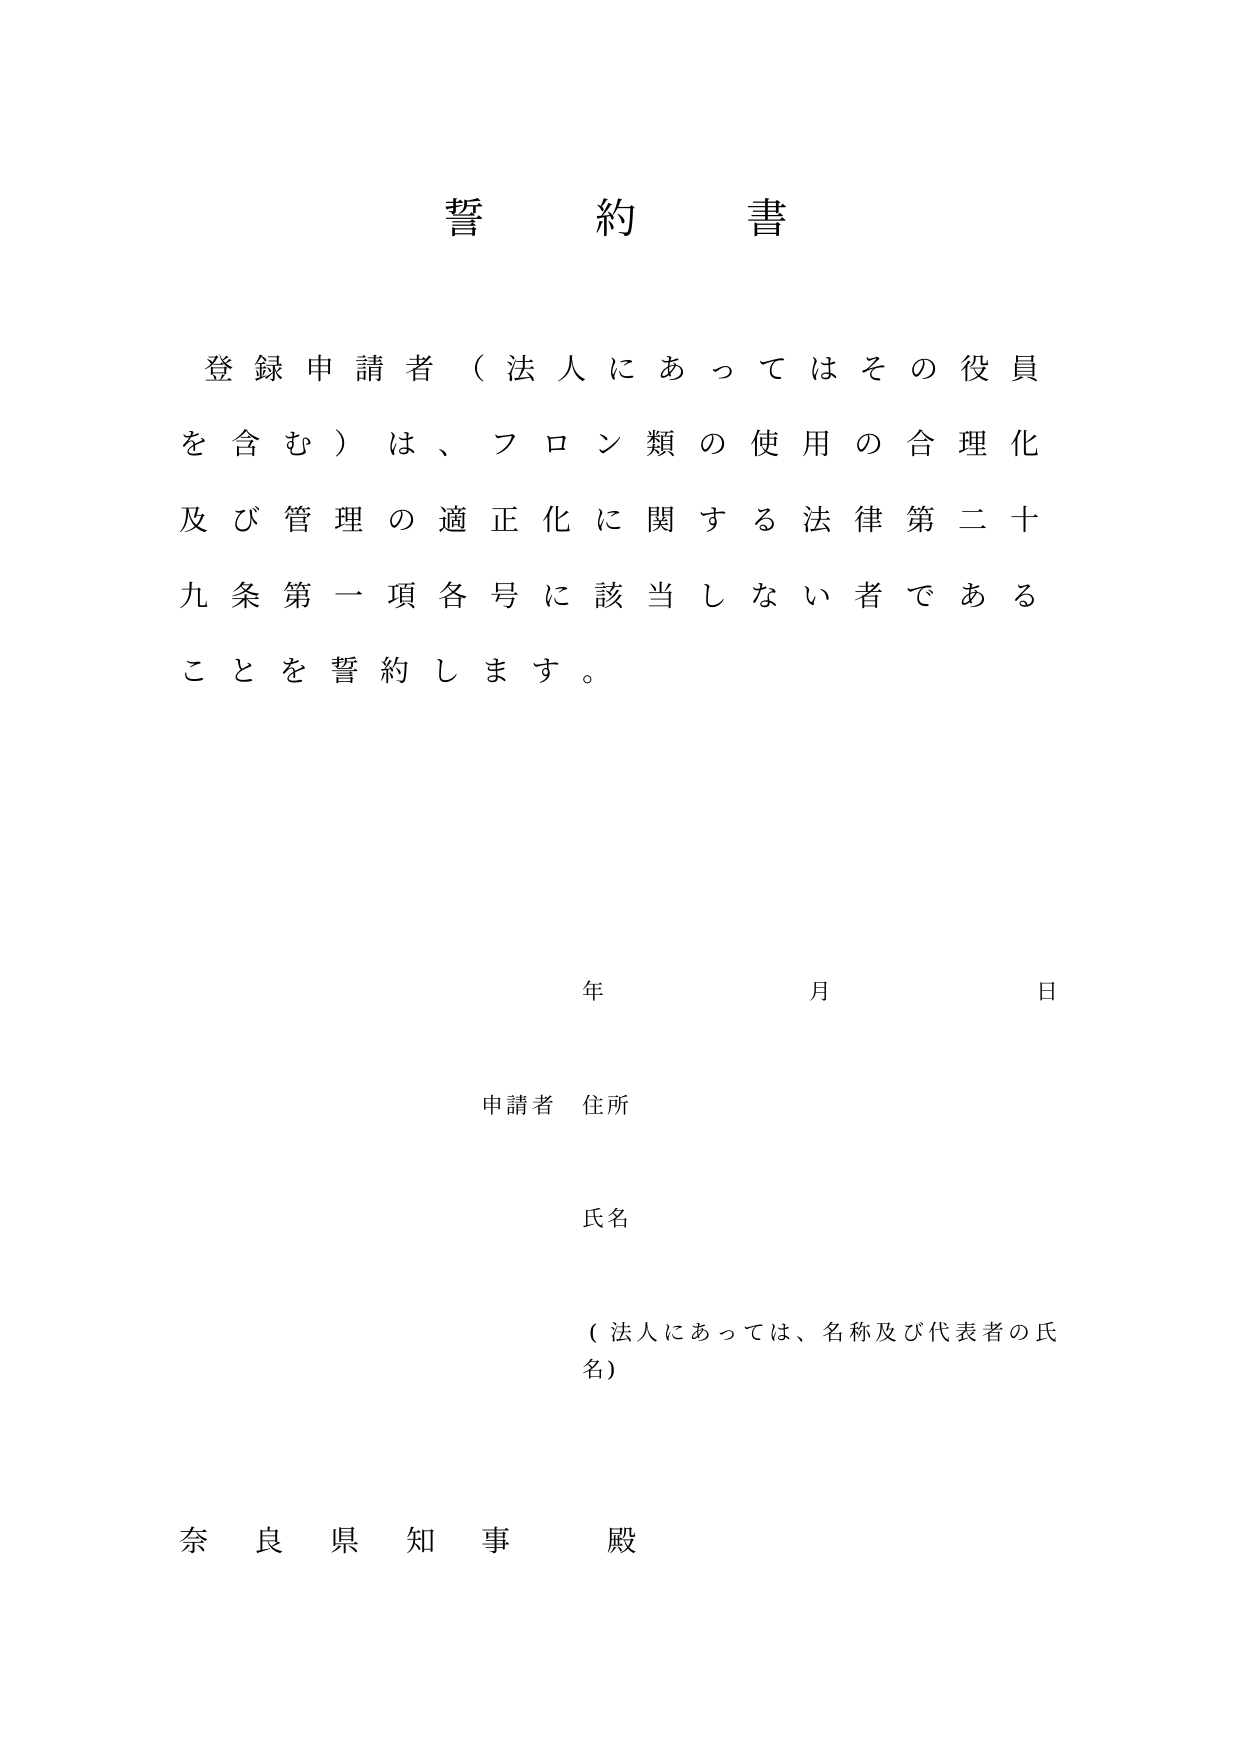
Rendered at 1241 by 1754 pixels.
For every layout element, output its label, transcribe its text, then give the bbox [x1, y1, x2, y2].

text 奈 良 県 知 事 殿 [179, 1501, 1061, 1576]
text 氏名 [559, 1198, 1061, 1236]
text 誓 約 書 [179, 177, 1061, 253]
text (法人にあっては、名称及び代表者の氏名) [559, 1312, 1061, 1387]
text 年 月 日 [179, 971, 1061, 1009]
text 申請者 住所 [457, 1085, 1061, 1123]
text 登録申請者（法人にあってはその役員を含む）は、フロン類の使用の合理化及び管理の適正化に関する法律第二十九条第一項各号に該当しない者であることを誓約します。 [179, 329, 1061, 707]
